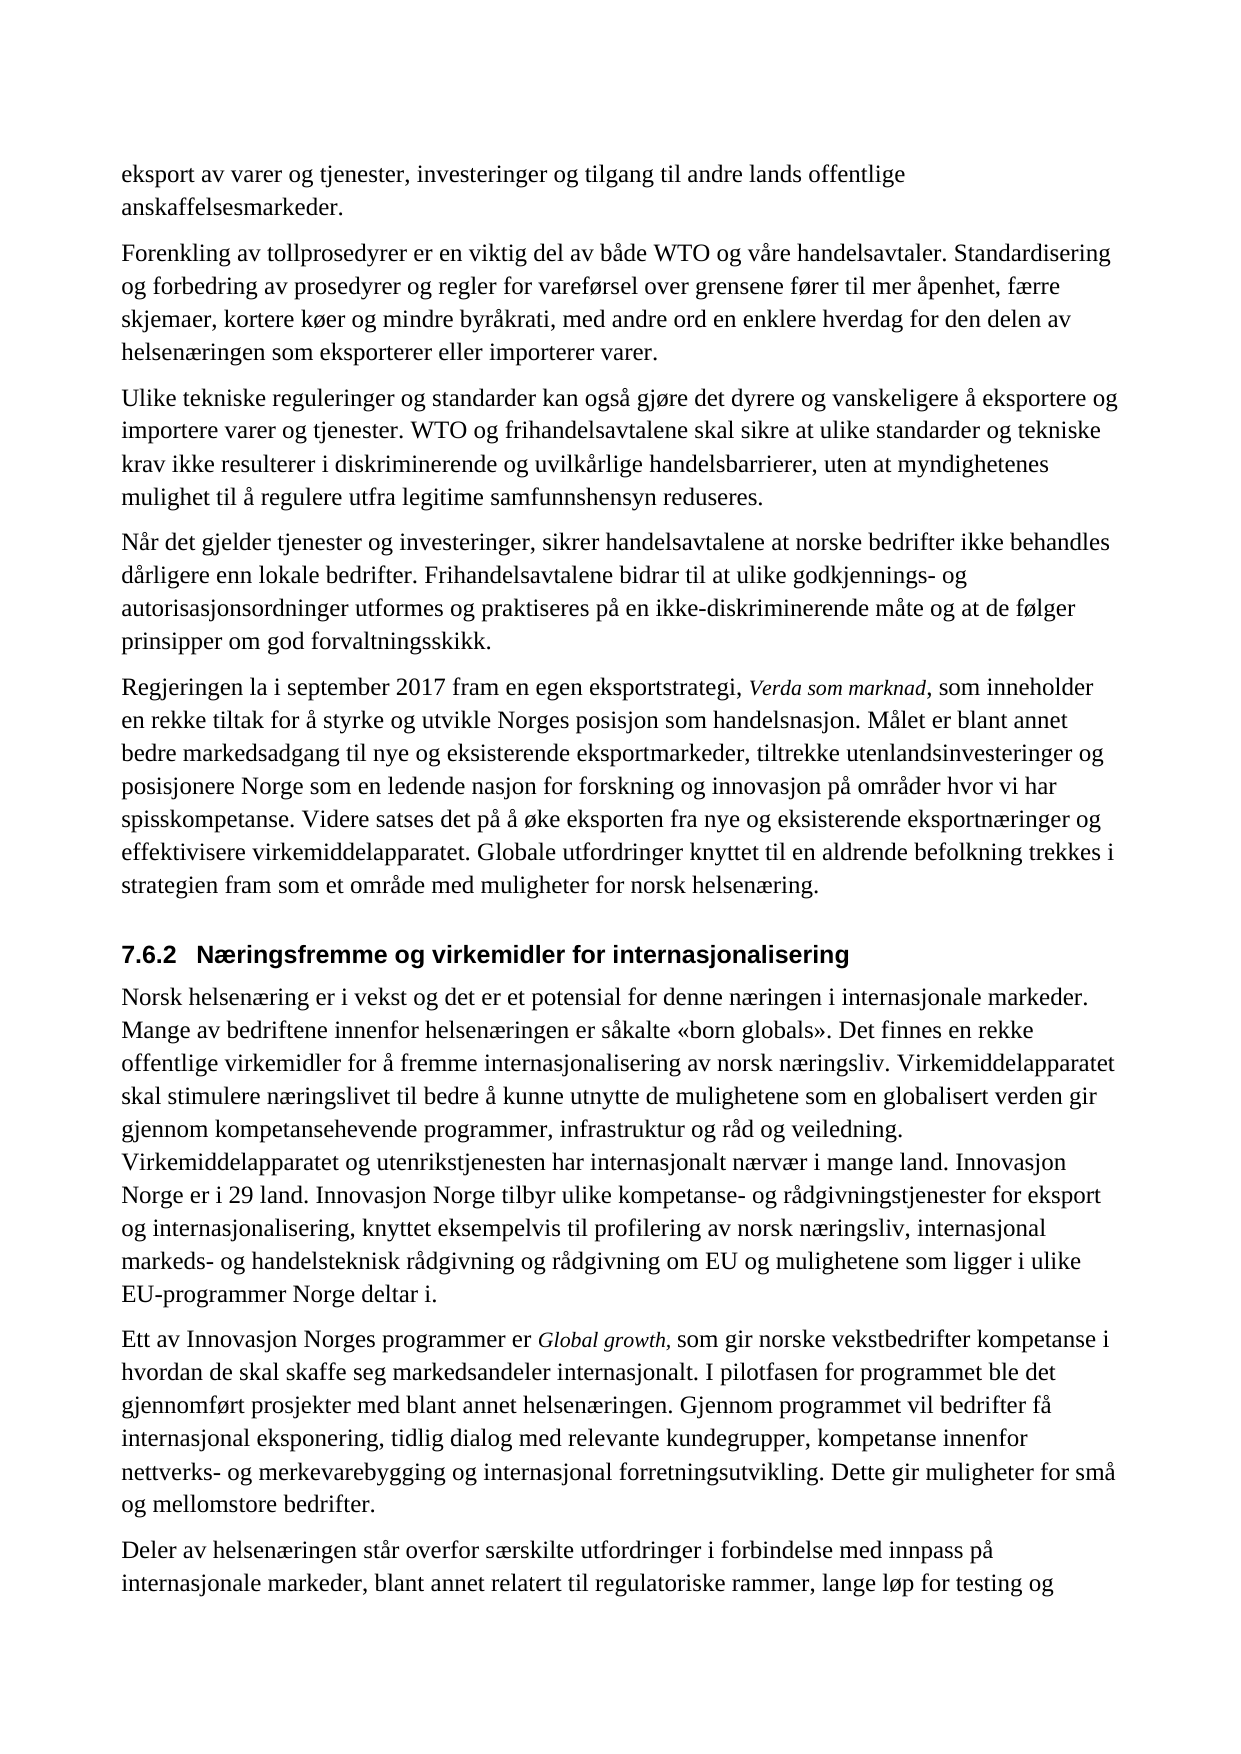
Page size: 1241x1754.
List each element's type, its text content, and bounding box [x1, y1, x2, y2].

text Regjeringen la i september 2017 fram en egen eksportstrategi, Verda som marknad, som inneholder en rekke tiltak for å styrke og utvikle Norges posisjon som handelsnasjon. Målet er blant annet bedre markedsadgang til nye og eksisterende eksportmarkeder, tiltrekke utenlandsinvesteringer og posisjonere Norge som en ledende nasjon for forskning og innovasjon på områder hvor vi har spisskompetanse. Videre satses det på å øke eksporten fra nye og eksisterende eksportnæringer og effektivisere virkemiddelapparatet. Globale utfordringer knyttet til en aldrende befolkning trekkes i strategien fram som et område med muligheter for norsk helsenæring. [121, 672, 1119, 899]
text Forenkling av tollprosedyrer er en viktig del av både WTO og våre handelsavtaler. Standardisering og forbedring av prosedyrer og regler for vareførsel over grensene fører til mer åpenhet, færre skjemaer, kortere køer og mindre byråkrati, med andre ord en enklere hverdag for den delen av helsenæringen som eksporterer eller importerer varer. [121, 238, 1119, 366]
text Når det gjelder tjenester og investeringer, sikrer handelsavtalene at norske bedrifter ikke behandles dårligere enn lokale bedrifter. Frihandelsavtalene bidrar til at ulike godkjennings- og autorisasjonsordninger utformes og praktiseres på en ikke-diskriminerende måte og at de følger prinsipper om god forvaltningsskikk. [121, 527, 1119, 655]
text Ulike tekniske reguleringer og standarder kan også gjøre det dyrere og vanskeligere å eksportere og importere varer og tjenester. WTO og frihandelsavtalene skal sikre at ulike standarder og tekniske krav ikke resulterer i diskriminerende og uvilkårlige handelsbarrierer, uten at myndighetenes mulighet til å regulere utfra legitime samfunnshensyn reduseres. [121, 383, 1119, 510]
subtitle Næringsfremme og virkemidler for internasjonalisering [121, 940, 1119, 969]
text Ett av Innovasjon Norges programmer er Global growth, som gir norske vekstbedrifter kompetanse i hvordan de skal skaffe seg markedsandeler internasjonalt. I pilotfasen for programmet ble det gjennomført prosjekter med blant annet helsenæringen. Gjennom programmet vil bedrifter få internasjonal eksponering, tidlig dialog med relevante kundegrupper, kompetanse innenfor nettverks- og merkevarebygging og internasjonal forretningsutvikling. Dette gir muligheter for små og mellomstore bedrifter. [121, 1324, 1119, 1518]
text Norsk helsenæring er i vekst og det er et potensial for denne næringen i internasjonale markeder. Mange av bedriftene innenfor helsenæringen er såkalte «born globals». Det finnes en rekke offentlige virkemidler for å fremme internasjonalisering av norsk næringsliv. Virkemiddelapparatet skal stimulere næringslivet til bedre å kunne utnytte de mulighetene som en globalisert verden gir gjennom kompetansehevende programmer, infrastruktur og råd og veiledning. Virkemiddelapparatet og utenrikstjenesten har internasjonalt nærvær i mange land. Innovasjon Norge er i 29 land. Innovasjon Norge tilbyr ulike kompetanse- og rådgivningstjenester for eksport og internasjonalisering, knyttet eksempelvis til profilering av norsk næringsliv, internasjonal markeds- og handelsteknisk rådgivning og rådgivning om EU og mulighetene som ligger i ulike EU-programmer Norge deltar i. [121, 982, 1119, 1308]
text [121, 159, 1119, 221]
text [121, 1535, 1119, 1597]
